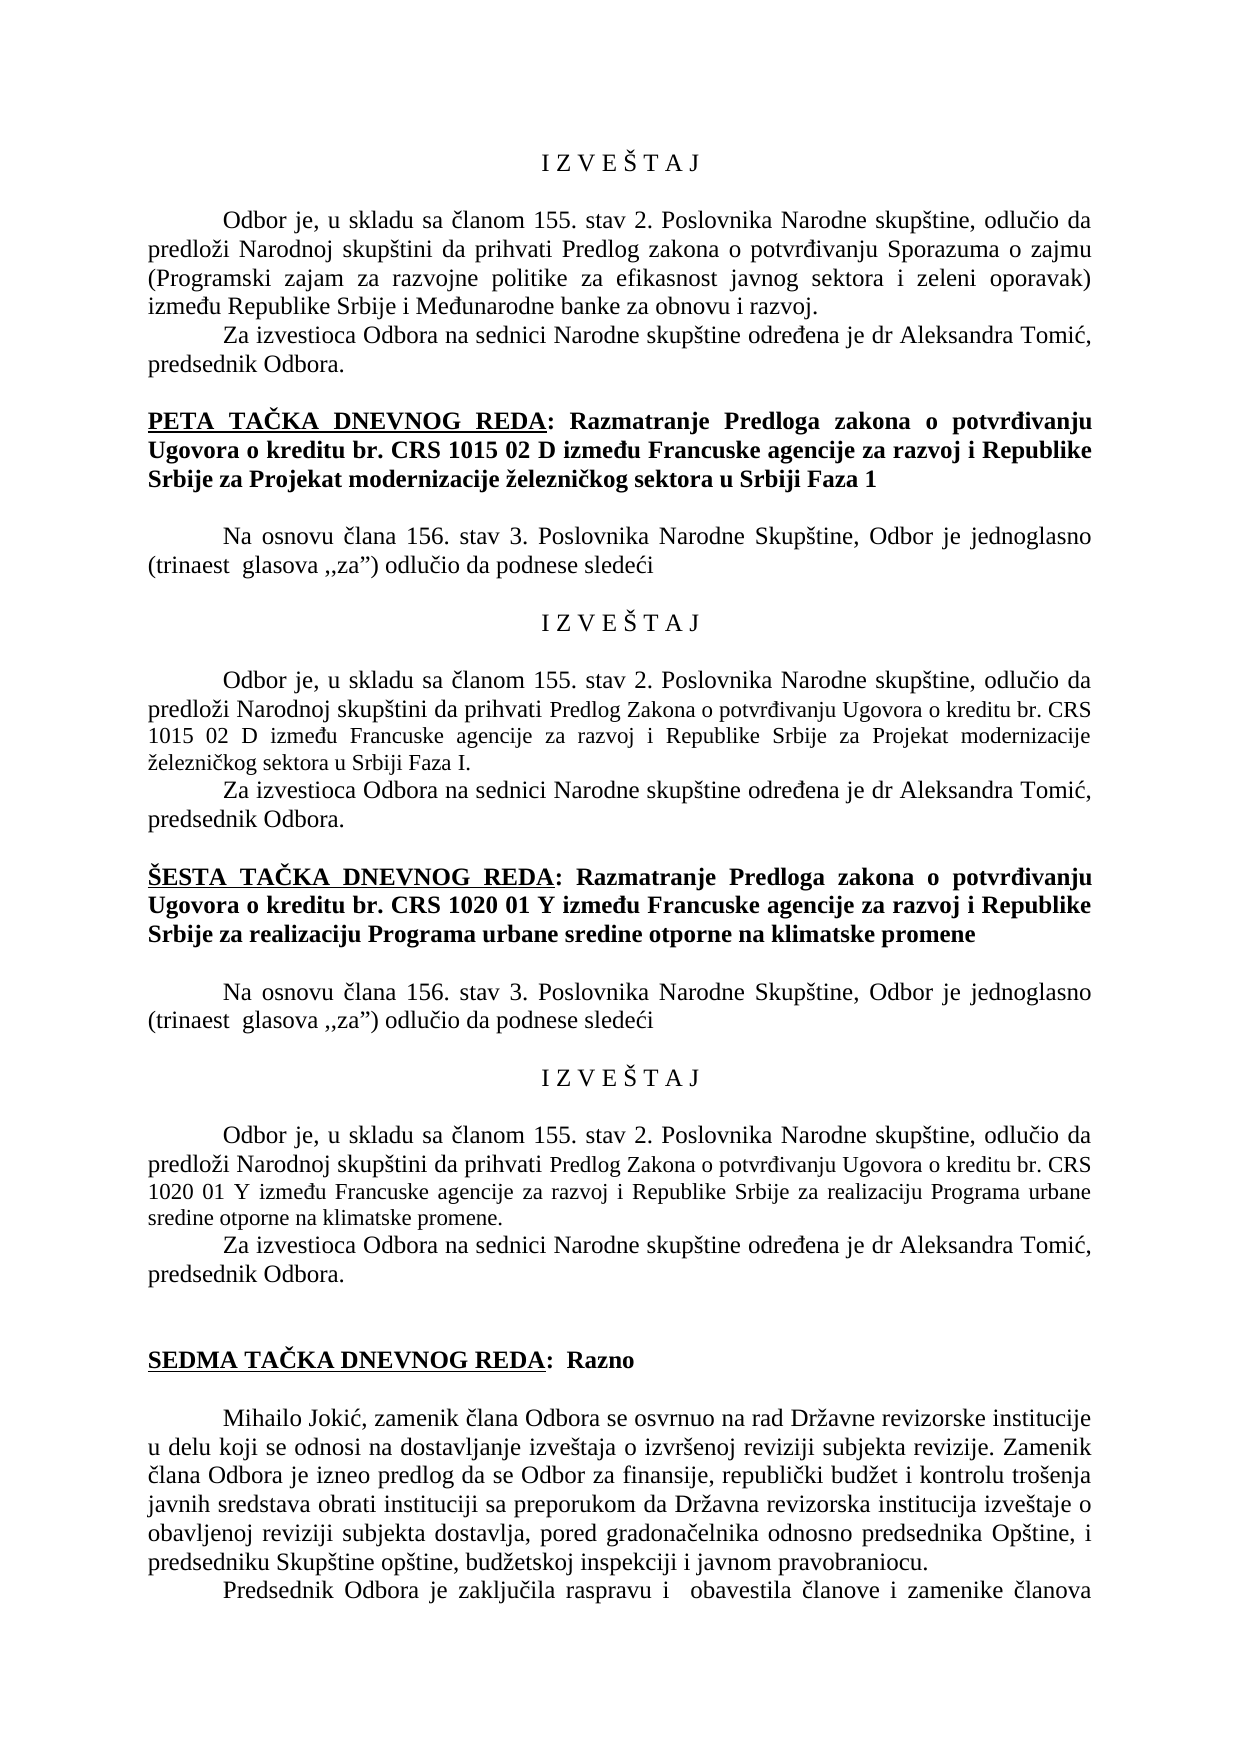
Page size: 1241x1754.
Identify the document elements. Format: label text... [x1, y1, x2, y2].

text I Z V E Š T A J [148, 148, 1093, 176]
text Odbor je, u skladu sa članom 155. stav 2. Poslovnika Narodne skupštine, odlučio da predloži Narodnoj skupštini da prihvati Predlog zakona o potvrđivanju Sporazuma o zajmu (Programski zajam za razvojne politike za efikasnost javnog sektora i zeleni oporavak) između Republike Srbije i Međunarodne banke za obnovu i razvoj. [148, 205, 1093, 320]
text I Z V E Š T A J [148, 1063, 1093, 1092]
text Na osnovu člana 156. stav 3. Poslovnika Narodne Skupštine, Odbor je jednoglasno (trinaest glasova ,,za”) odlučio da podnese sledeći [148, 521, 1093, 579]
text I Z V E Š T A J [148, 608, 1093, 636]
text Za izvestioca Odbora na sednici Narodne skupštine određena je dr Aleksandra Tomić, predsednik Odbora. [148, 320, 1093, 378]
text Za izvestioca Odbora na sednici Narodne skupštine određena je dr Aleksandra Tomić, predsednik Odbora. [148, 1231, 1093, 1288]
text Za izvestioca Odbora na sednici Narodne skupštine određena je dr Aleksandra Tomić, predsednik Odbora. [148, 775, 1093, 833]
text PETA TAČKA DNEVNOG REDA: Razmatranje Predloga zakona o potvrđivanju Ugovora o kreditu br. CRS 1015 02 D između Francuske agencije za razvoj i Republike Srbije za Projekat modernizacije železničkog sektora u Srbiji Faza 1 [148, 406, 1093, 493]
text Odbor je, u skladu sa članom 155. stav 2. Poslovnika Narodne skupštine, odlučio da predloži Narodnoj skupštini da prihvati Predlog Zakona o potvrđivanju Ugovora o kreditu br. CRS 1015 02 D između Francuske agencije za razvoj i Republike Srbije za Projekat modernizacije železničkog sektora u Srbiji Faza I. [148, 665, 1093, 775]
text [148, 1576, 1093, 1604]
text ŠESTA TAČKA DNEVNOG REDA: Razmatranje Predloga zakona o potvrđivanju Ugovora o kreditu br. CRS 1020 01 Y između Francuske agencije za razvoj i Republike Srbije za realizaciju Programa urbane sredine otporne na klimatske promene [148, 862, 1093, 948]
text SEDMA TAČKA DNEVNOG REDA: Razno [148, 1346, 1093, 1374]
text Na osnovu člana 156. stav 3. Poslovnika Narodne Skupštine, Odbor je jednoglasno (trinaest glasova ,,za”) odlučio da podnese sledeći [148, 977, 1093, 1034]
text Odbor je, u skladu sa članom 155. stav 2. Poslovnika Narodne skupštine, odlučio da predloži Narodnoj skupštini da prihvati Predlog Zakona o potvrđivanju Ugovora o kreditu br. CRS 1020 01 Y između Francuske agencije za razvoj i Republike Srbije za realizaciju Programa urbane sredine otporne na klimatske promene. [148, 1120, 1093, 1231]
text Mihailo Jokić, zamenik člana Odbora se osvrnuo na rad Državne revizorske institucije u delu koji se odnosi na dostavljanje izveštaja o izvršenoj reviziji subjekta revizije. Zamenik člana Odbora je izneo predlog da se Odbor za finansije, republički budžet i kontrolu trošenja javnih sredstava obrati instituciji sa preporukom da Državna revizorska institucija izveštaje o obavljenoj reviziji subjekta dostavlja, pored gradonačelnika odnosno predsednika Opštine, i predsedniku Skupštine opštine, budžetskoj inspekciji i javnom pravobraniocu. [148, 1403, 1093, 1576]
